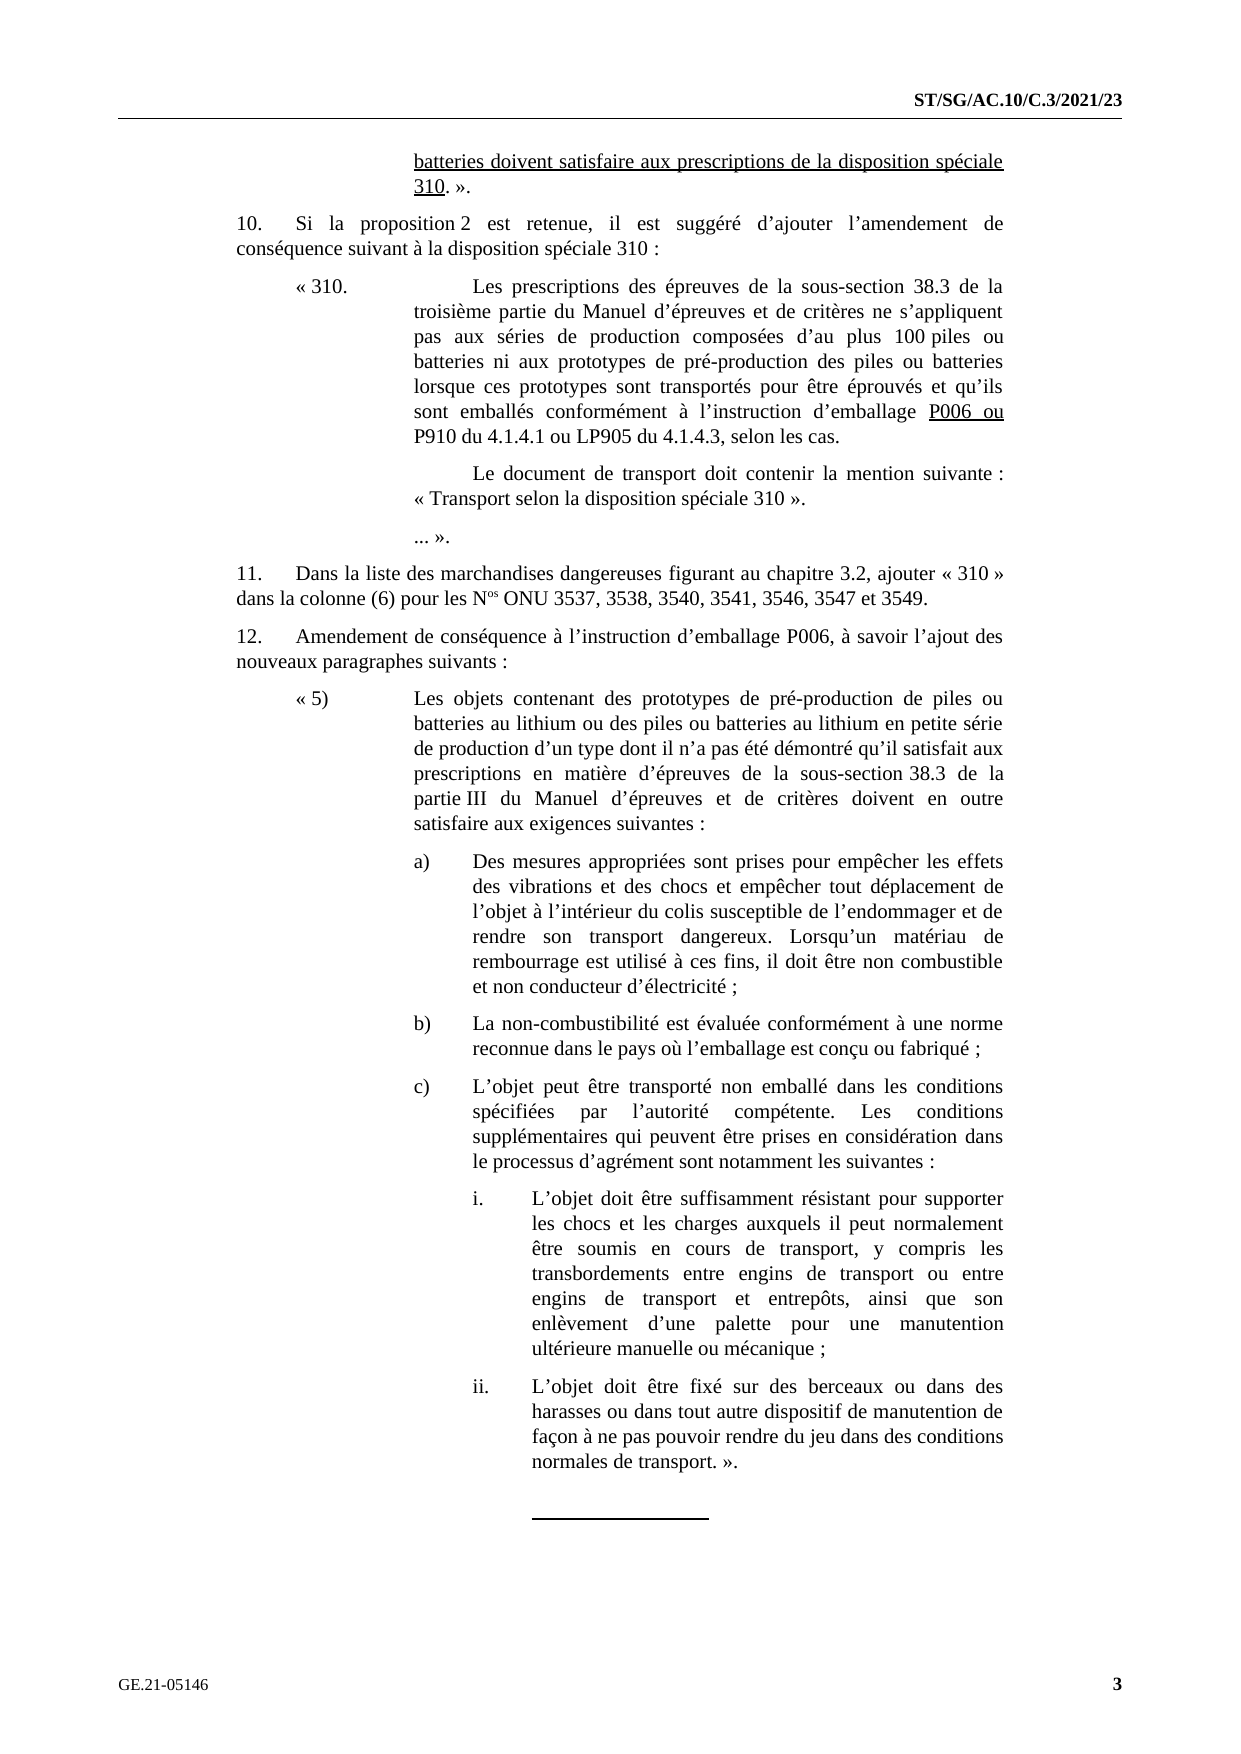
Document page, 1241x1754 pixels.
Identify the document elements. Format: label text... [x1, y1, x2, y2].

text « 310. Les prescriptions des épreuves de la sous-section 38.3 de la troisième partie du Manuel d’épreuves et de critères ne s’appliquent pas aux séries de production composées d’au plus 100 piles ou batteries ni aux prototypes de pré-production des piles ou batteries lorsque ces prototypes sont transportés pour être éprouvés et qu’ils sont emballés conformément à l’instruction d’emballage P006 ou P910 du 4.1.4.1 ou LP905 du 4.1.4.3, selon les cas. [295, 273, 1004, 448]
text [295, 148, 1004, 198]
text 11. Dans la liste des marchandises dangereuses figurant au chapitre 3.2, ajouter « 310 » dans la colonne (6) pour les Nos ONU 3537, 3538, 3540, 3541, 3546, 3547 et 3549. [236, 560, 1004, 610]
text b) La non-combustibilité est évaluée conformément à une norme reconnue dans le pays où l’emballage est conçu ou fabriqué ; [413, 1010, 1004, 1060]
text 12. Amendement de conséquence à l’instruction d’emballage P006, à savoir l’ajout des nouveaux paragraphes suivants : [236, 623, 1004, 673]
text 10. Si la proposition 2 est retenue, il est suggéré d’ajouter l’amendement de conséquence suivant à la disposition spéciale 310 : [236, 210, 1004, 260]
text « 5) Les objets contenant des prototypes de pré-production de piles ou batteries au lithium ou des piles ou batteries au lithium en petite série de production d’un type dont il n’a pas été démontré qu’il satisfait aux prescriptions en matière d’épreuves de la sous-section 38.3 de la partie III du Manuel d’épreuves et de critères doivent en outre satisfaire aux exigences suivantes : [295, 685, 1004, 835]
text c) L’objet peut être transporté non emballé dans les conditions spécifiées par l’autorité compétente. Les conditions supplémentaires qui peuvent être prises en considération dans le processus d’agrément sont notamment les suivantes : [413, 1073, 1004, 1173]
text ii. L’objet doit être fixé sur des berceaux ou dans des harasses ou dans tout autre dispositif de manutention de façon à ne pas pouvoir rendre du jeu dans des conditions normales de transport. ». [472, 1373, 1004, 1473]
text ... ». [413, 523, 1004, 548]
text i. L’objet doit être suffisamment résistant pour supporter les chocs et les charges auxquels il peut normalement être soumis en cours de transport, y compris les transbordements entre engins de transport ou entre engins de transport et entrepôts, ainsi que son enlèvement d’une palette pour une manutention ultérieure manuelle ou mécanique ; [472, 1185, 1004, 1360]
text Le document de transport doit contenir la mention suivante : « Transport selon la disposition spéciale 310 ». [413, 460, 1004, 510]
text a) Des mesures appropriées sont prises pour empêcher les effets des vibrations et des chocs et empêcher tout déplacement de l’objet à l’intérieur du colis susceptible de l’endommager et de rendre son transport dangereux. Lorsqu’un matériau de rembourrage est utilisé à ces fins, il doit être non combustible et non conducteur d’électricité ; [413, 848, 1004, 998]
